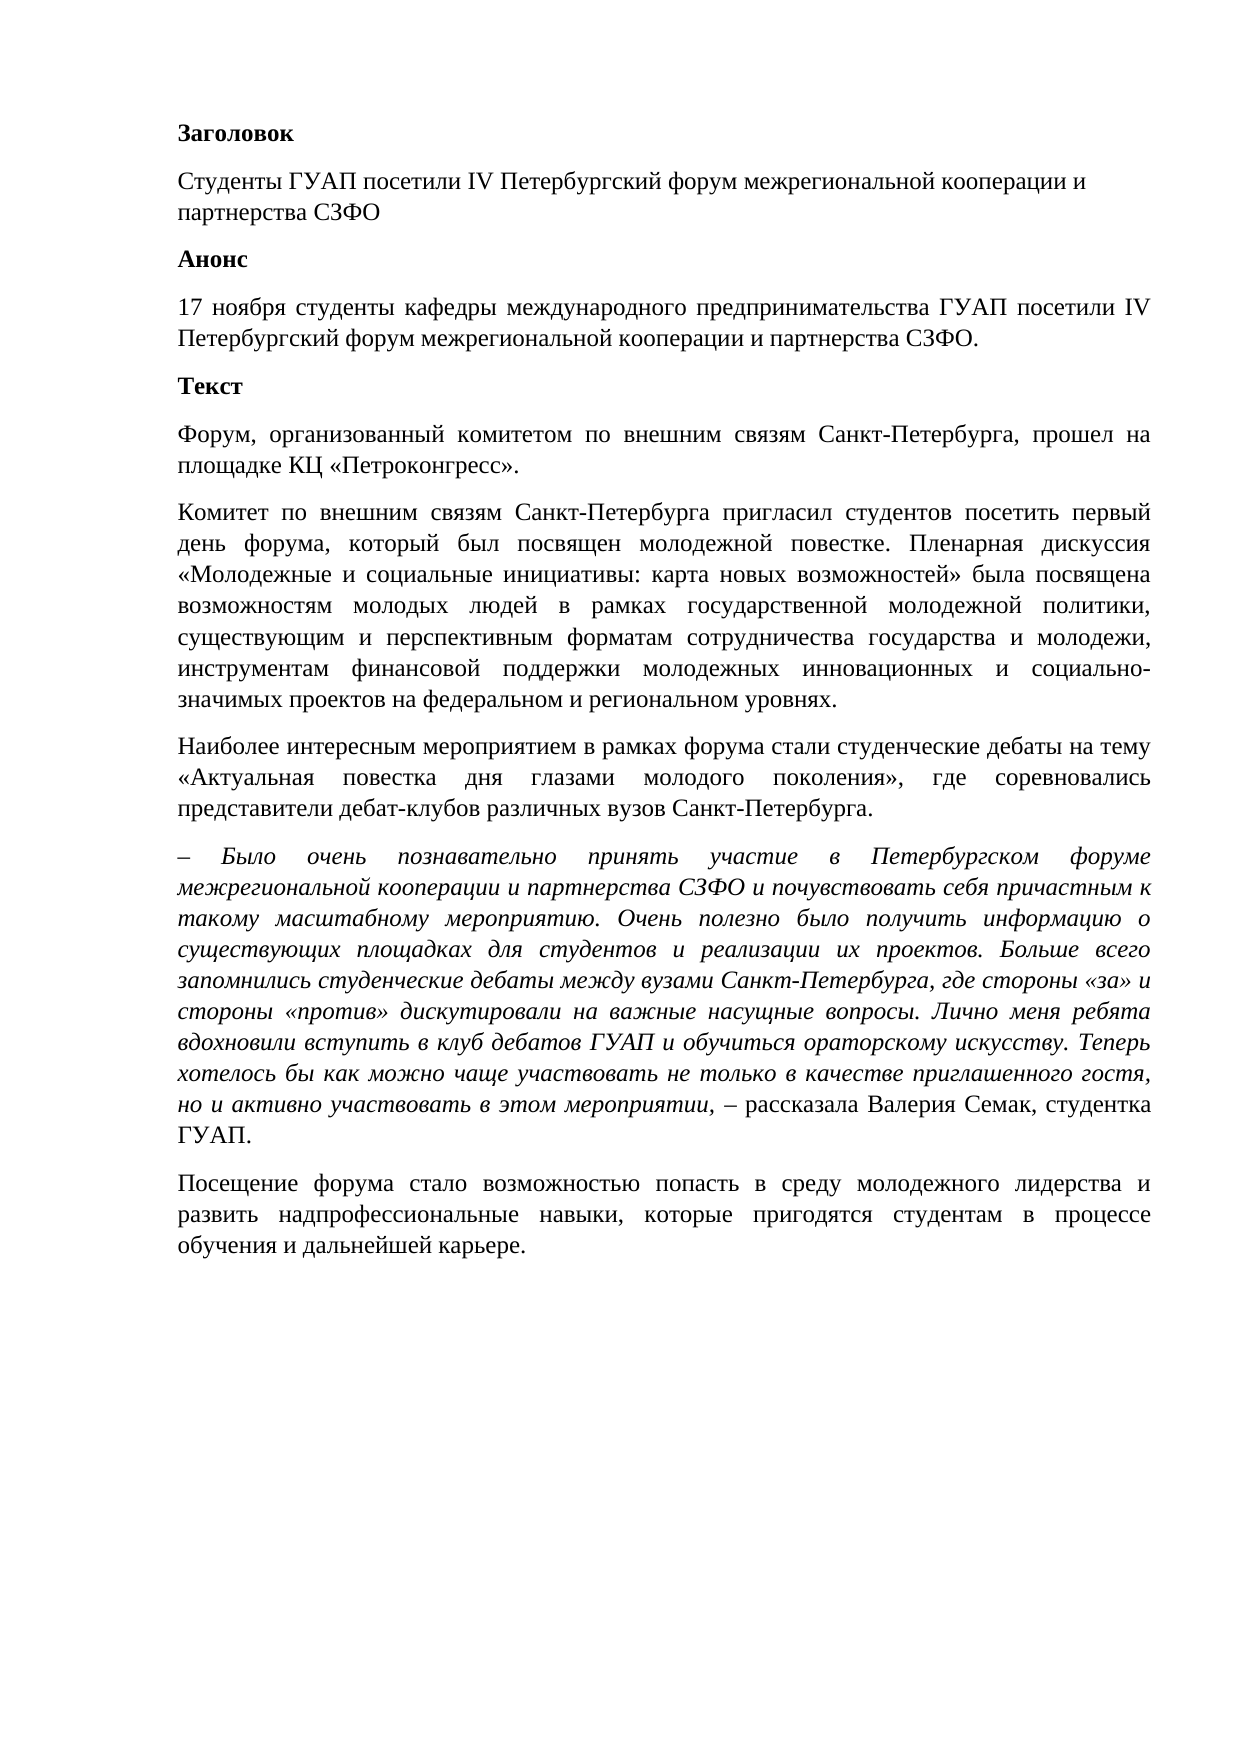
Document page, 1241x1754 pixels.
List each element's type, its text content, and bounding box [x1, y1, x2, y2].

text 17 ноября студенты кафедры международного предпринимательства ГУАП посетили IV Петербургский форум межрегиональной кооперации и партнерства СЗФО. [177, 292, 1152, 352]
text Анонс [177, 244, 1152, 273]
text Текст [177, 371, 1152, 400]
text Комитет по внешним связям Санкт-Петербурга пригласил студентов посетить первый день форума, который был посвящен молодежной повестке. Пленарная дискуссия «Молодежные и социальные инициативы: карта новых возможностей» была посвящена возможностям молодых людей в рамках государственной молодежной политики, существующим и перспективным форматам сотрудничества государства и молодежи, инструментам финансовой поддержки молодежных инновационных и социально-значимых проектов на федеральном и региональном уровнях. [177, 497, 1152, 712]
text Форум, организованный комитетом по внешним связям Санкт-Петербурга, прошел на площадке КЦ «Петроконгресс». [177, 419, 1152, 478]
text – Было очень познавательно принять участие в Петербургском форуме межрегиональной кооперации и партнерства СЗФО и почувствовать себя причастным к такому масштабному мероприятию. Очень полезно было получить информацию о существующих площадках для студентов и реализации их проектов. Больше всего запомнились студенческие дебаты между вузами Санкт-Петербурга, где стороны «за» и стороны «против» дискутировали на важные насущные вопросы. Лично меня ребята вдохновили вступить в клуб дебатов ГУАП и обучиться ораторскому искусству. Теперь хотелось бы как можно чаще участвовать не только в качестве приглашенного гостя, но и активно участвовать в этом мероприятии, – рассказала Валерия Семак, студентка ГУАП. [177, 841, 1152, 1149]
text Наиболее интересным мероприятием в рамках форума стали студенческие дебаты на тему «Актуальная повестка дня глазами молодого поколения», где соревновались представители дебат-клубов различных вузов Санкт-Петербурга. [177, 731, 1152, 822]
text Студенты ГУАП посетили IV Петербургский форум межрегиональной кооперации и партнерства СЗФО [177, 166, 1152, 226]
text Заголовок [177, 118, 1152, 147]
text Посещение форума стало возможностью попасть в среду молодежного лидерства и развить надпрофессиональные навыки, которые пригодятся студентам в процессе обучения и дальнейшей карьере. [177, 1228, 1152, 1259]
